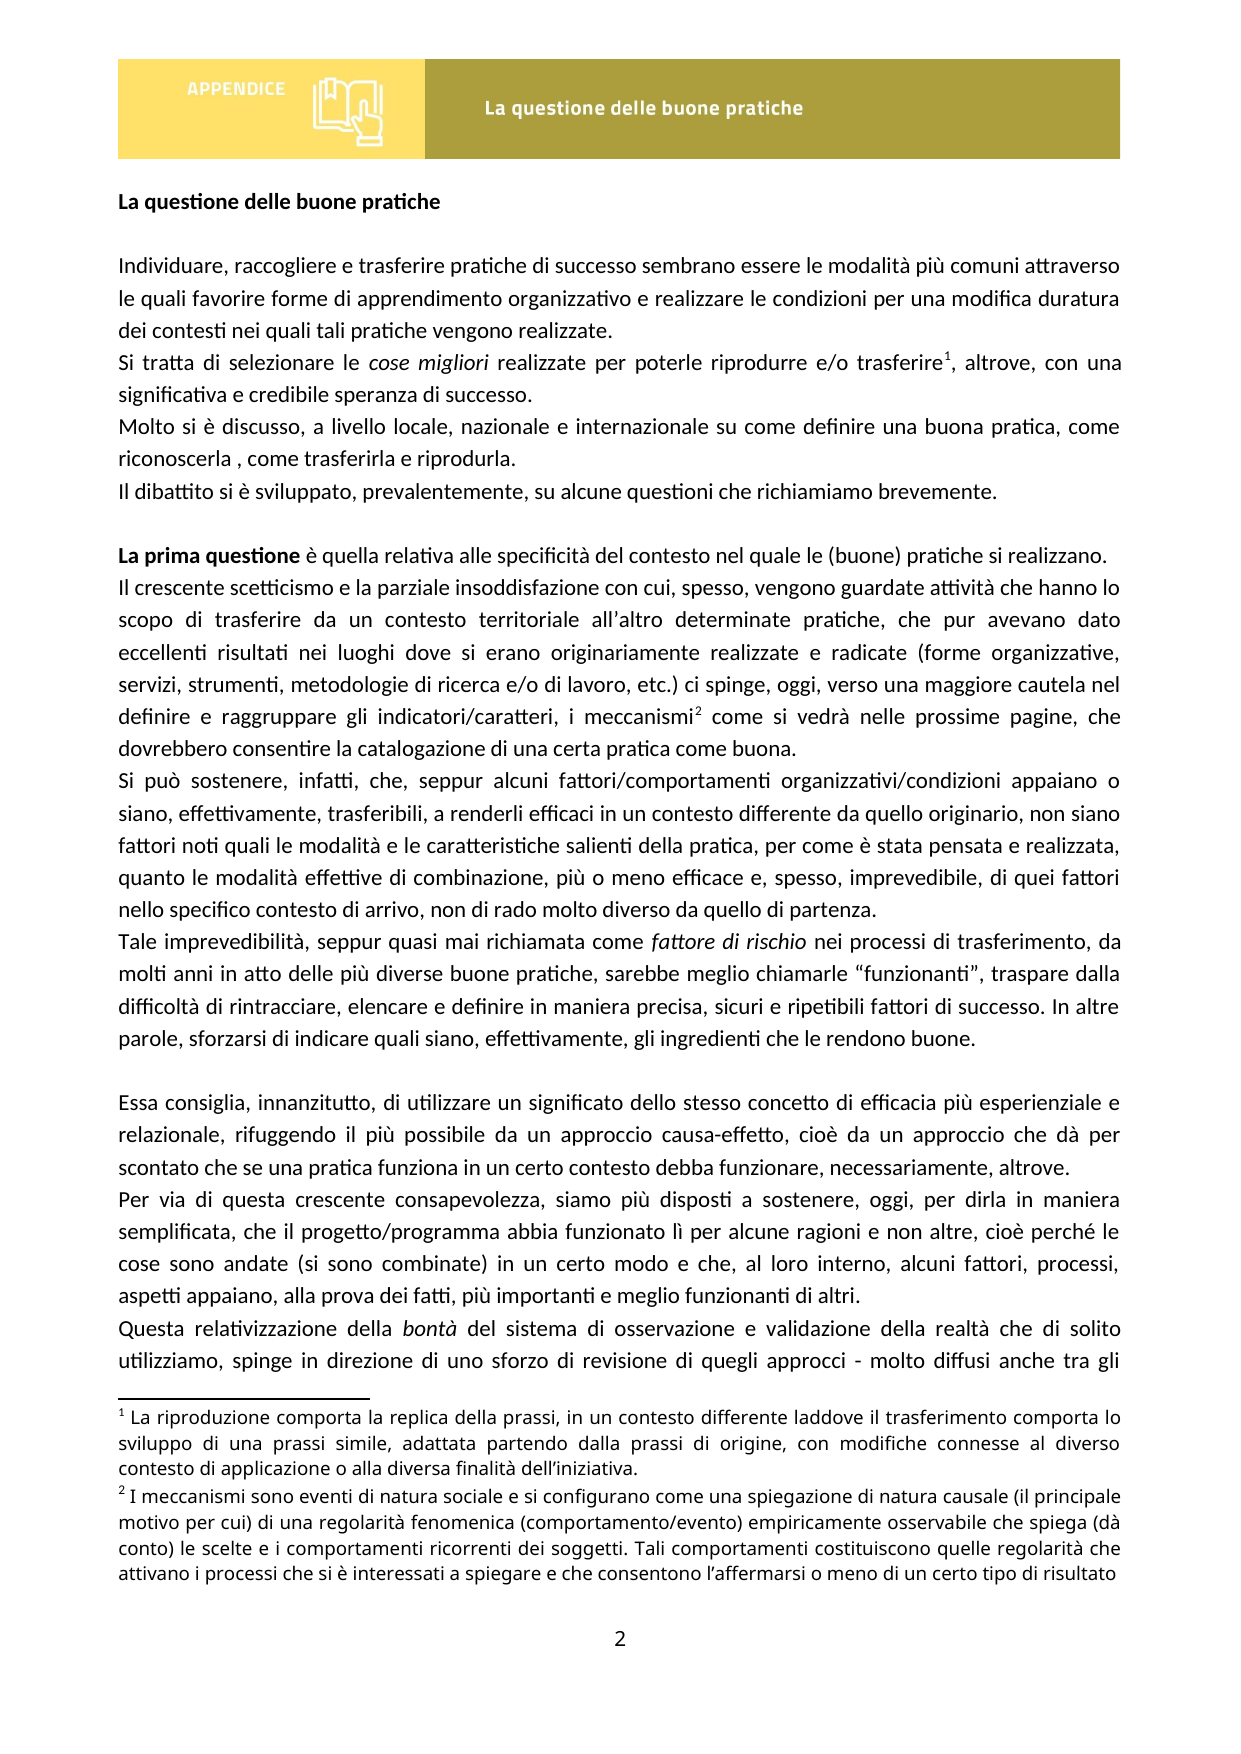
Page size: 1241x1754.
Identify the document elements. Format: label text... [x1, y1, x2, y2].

text Tale imprevedibilità, seppur quasi mai richiamata come fattore di rischio nei processi di trasferimento, da molti anni in atto delle più diverse buone pratiche, sarebbe meglio chiamarle “funzionanti”, traspare dalla difficoltà di rintracciare, elencare e definire in maniera precisa, sicuri e ripetibili fattori di successo. In altre parole, sforzarsi di indicare quali siano, effettivamente, gli ingredienti che le rendono buone. [118, 927, 1122, 1052]
text Il crescente scetticismo e la parziale insoddisfazione con cui, spesso, vengono guardate attività che hanno lo scopo di trasferire da un contesto territoriale all’altro determinate pratiche, che pur avevano dato eccellenti risultati nei luoghi dove si erano originariamente realizzate e radicate (forme organizzative, servizi, strumenti, metodologie di ricerca e/o di lavoro, etc.) ci spinge, oggi, verso una maggiore cautela nel definire e raggruppare gli indicatori/caratteri, i meccanismi come si vedrà nelle prossime pagine, che dovrebbero consentire la catalogazione di una certa pratica come buona. [118, 573, 1122, 762]
text La questione delle buone pratiche [118, 187, 1122, 215]
text Per via di questa crescente consapevolezza, siamo più disposti a sostenere, oggi, per dirla in maniera semplificata, che il progetto/programma abbia funzionato lì per alcune ragioni e non altre, cioè perché le cose sono andate (si sono combinate) in un certo modo e che, al loro interno, alcuni fattori, processi, aspetti appaiano, alla prova dei fatti, più importanti e meglio funzionanti di altri. [118, 1185, 1122, 1309]
text Si può sostenere, infatti, che, seppur alcuni fattori/comportamenti organizzativi/condizioni appaiano o siano, effettivamente, trasferibili, a renderli efficaci in un contesto differente da quello originario, non siano fattori noti quali le modalità e le caratteristiche salienti della pratica, per come è stata pensata e realizzata, quanto le modalità effettive di combinazione, più o meno efficace e, spesso, imprevedibile, di quei fattori nello specifico contesto di arrivo, non di rado molto diverso da quello di partenza. [118, 766, 1122, 923]
text Individuare, raccogliere e trasferire pratiche di successo sembrano essere le modalità più comuni attraverso le quali favorire forme di apprendimento organizzativo e realizzare le condizioni per una modifica duratura dei contesti nei quali tali pratiche vengono realizzate. [118, 251, 1122, 344]
text La prima questione è quella relativa alle specificità del contesto nel quale le (buone) pratiche si realizzano. [118, 541, 1122, 569]
text Si tratta di selezionare le cose migliori realizzate per poterle riprodurre e/o trasferire, altrove, con una significativa e credibile speranza di successo. [118, 348, 1122, 408]
text Essa consiglia, innanzitutto, di utilizzare un significato dello stesso concetto di efficacia più esperienziale e relazionale, rifuggendo il più possibile da un approccio causa-effetto, cioè da un approccio che dà per scontato che se una pratica funziona in un certo contesto debba funzionare, necessariamente, altrove. [118, 1088, 1122, 1181]
text Molto si è discusso, a livello locale, nazionale e internazionale su come definire una buona pratica, come riconoscerla , come trasferirla e riprodurla. [118, 412, 1122, 473]
picture [118, 59, 1121, 159]
text Il dibattito si è sviluppato, prevalentemente, su alcune questioni che richiamiamo brevemente. [118, 477, 1122, 505]
